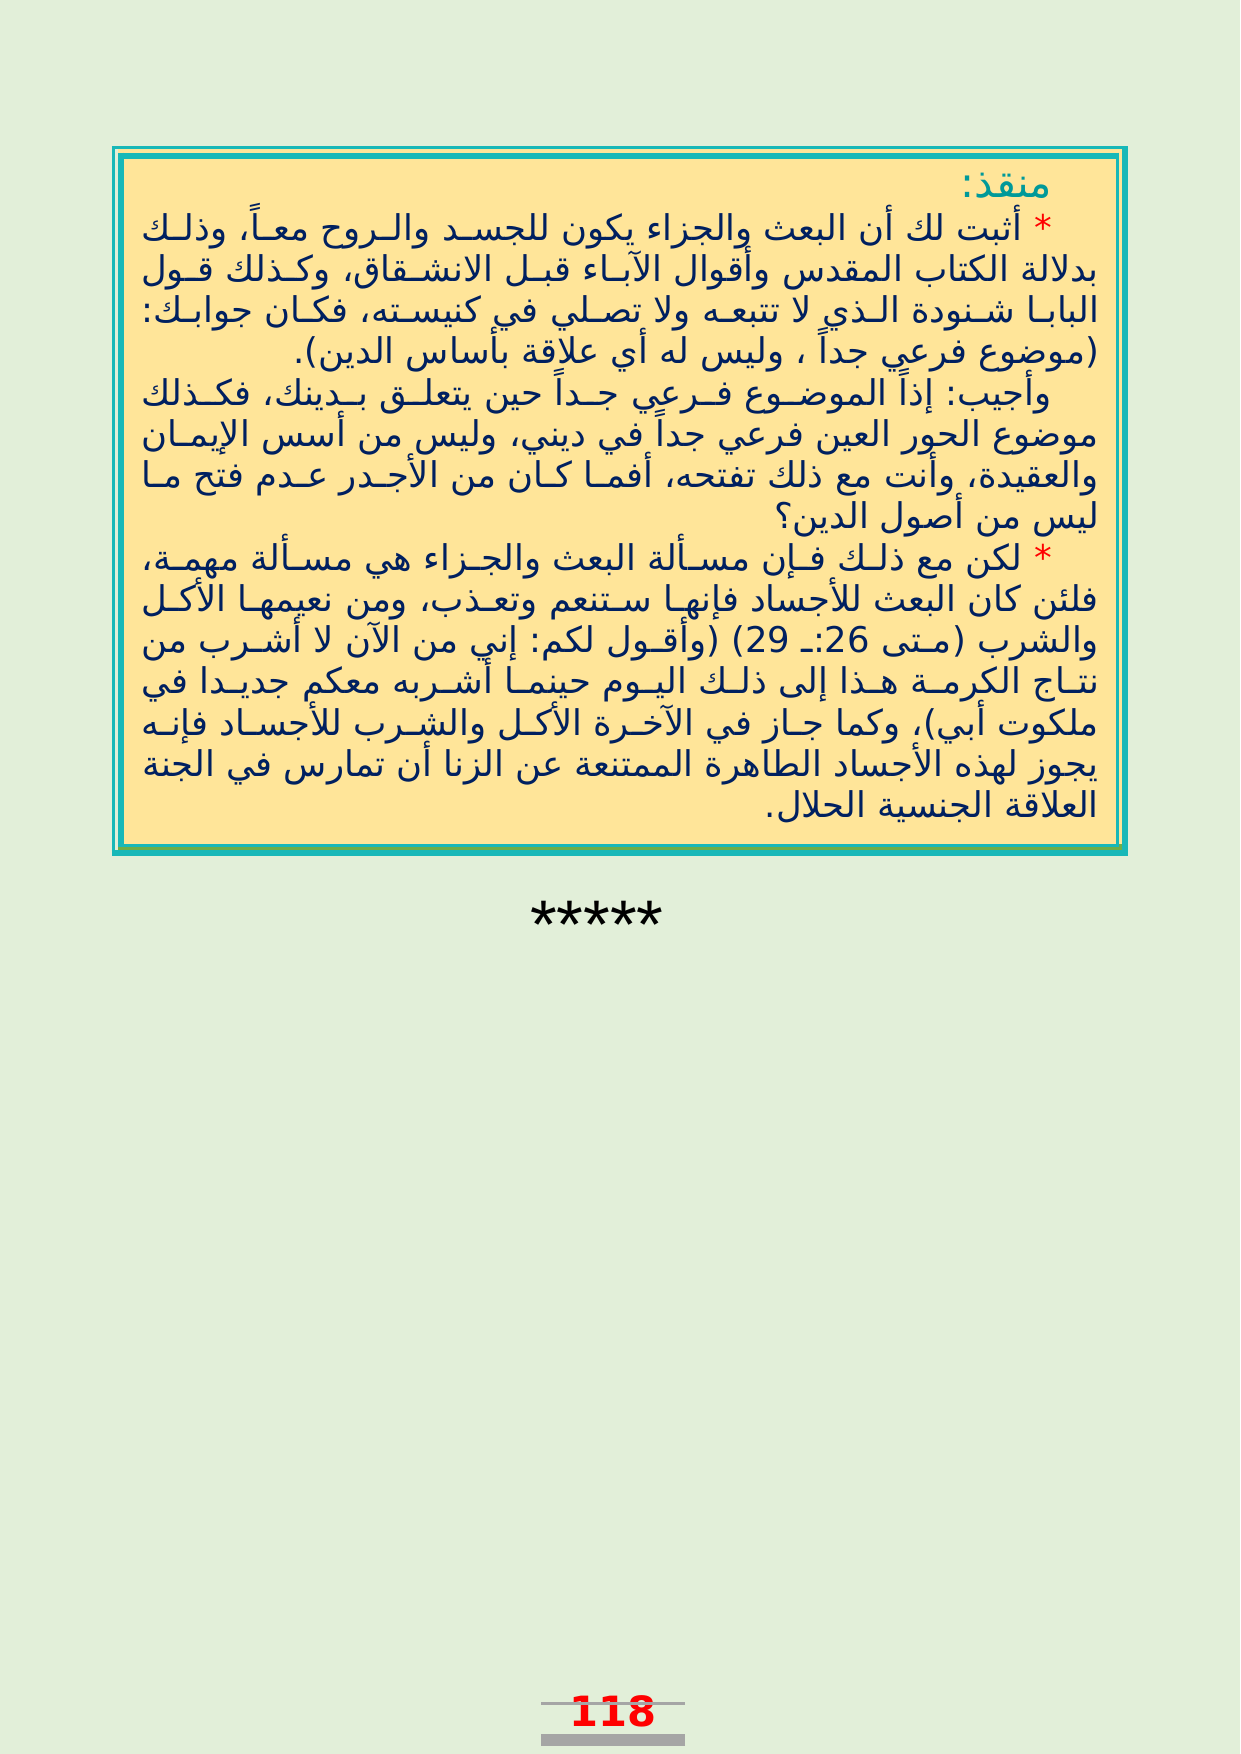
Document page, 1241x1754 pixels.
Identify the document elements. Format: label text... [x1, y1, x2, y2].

text ***** [118, 884, 1122, 963]
table_header منقذ: * أثبت لك أن البعث والجزاء يكون للجسد والروح معاً، وذلك بدلالة الكتاب المقدس وأقوال الآباء قبل الانشقاق، وكذلك قول البابا شنودة الذي لا تتبعه ولا تصلي في كنيسته، فكان جوابك: (موضوع فرعي جداً ، وليس له أي علاقة بأساس الدين). وأجيب: إذاً الموضوع فرعي جداً حين يتعلق بدينك، فكذلك موضوع الحور العين فرعي جداً في ديني، وليس من أسس الإيمان والعقيدة، وأنت مع ذلك تفتحه، أفما كان من الأجدر عدم فتح ما ليس من أصول الدين؟ * لكن مع ذلك فإن مسألة البعث والجزاء هي مسألة مهمة، فلئن كان البعث للأجساد فإنها ستنعم وتعذب، ومن نعيمها الأكل والشرب (متى 26: 29) (وأقول لكم: إني من الآن لا أشرب من نتاج الكرمة هذا إلى ذلك اليوم حينما أشربه معكم جديدا في ملكوت أبي)، وكما جاز في الآخرة الأكل والشرب للأجساد فإنه يجوز لهذه الأجساد الطاهرة الممتنعة عن الزنا أن تمارس في الجنة العلاقة الجنسية الحلال. [118, 149, 1122, 844]
